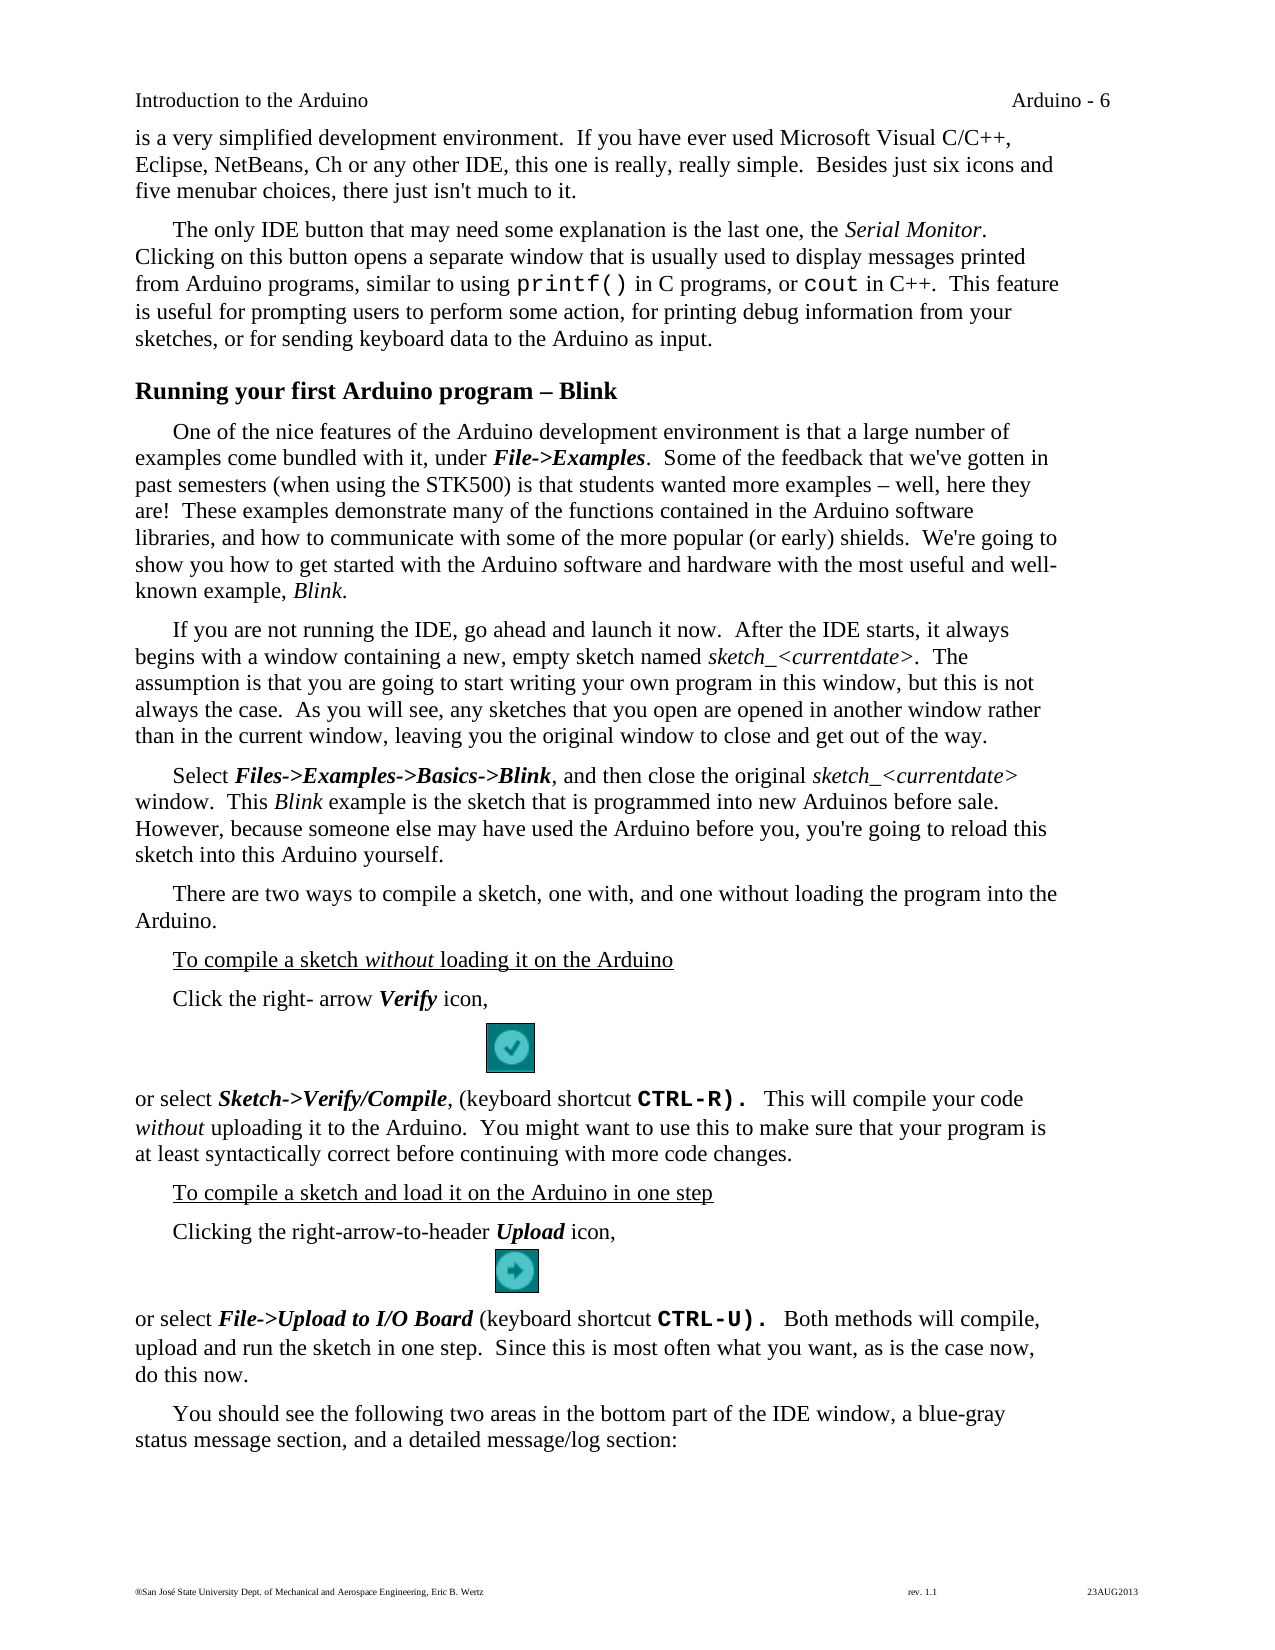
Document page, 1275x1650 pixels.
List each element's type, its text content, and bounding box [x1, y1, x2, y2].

text If you are not running the IDE, go ahead and launch it now. After the IDE starts, it always begins with a window containing a new, empty sketch named sketch_<currentdate>. The assumption is that you are going to start writing your own program in this window, but this is not always the case. As you will see, any sketches that you open are opened in another window rather than in the current window, leaving you the original window to close and get out of the way. [135, 616, 1059, 749]
text or select File->Upload to I/O Board (keyboard shortcut CTRL-U). Both methods will compile, upload and run the sketch in one step. Since this is most often what you want, as is the case now, do this now. [135, 1257, 1059, 1387]
text To compile a sketch without loading it on the Arduino [135, 946, 1059, 972]
subtitle Running your first Arduino program – Blink [135, 376, 1059, 405]
picture [487, 1024, 534, 1072]
text Click the right- arrow Verify icon, [135, 985, 1059, 1011]
text The only IDE button that may need some explanation is the last one, the Serial Monitor. Clicking on this button opens a separate window that is usually used to display messages printed from Arduino programs, similar to using printf() in C programs, or cout in C++. This feature is useful for prompting users to perform some action, for printing debug information from your sketches, or for sending keyboard data to the Arduino as input. [135, 216, 1059, 351]
text One of the nice features of the Arduino development environment is that a large number of examples come bundled with it, under File->Examples. Some of the feedback that we've gotten in past semesters (when using the STK500) is that students wanted more examples – well, here they are! These examples demonstrate many of the functions contained in the Arduino software libraries, and how to communicate with some of the more popular (or early) shields. We're going to show you how to get started with the Arduino software and hardware with the most useful and well-known example, Blink. [135, 418, 1059, 604]
text Clicking the right-arrow-to-header Upload icon, [135, 1218, 1059, 1245]
text There are two ways to compile a sketch, one with, and one without loading the program into the Arduino. [135, 880, 1059, 933]
picture [496, 1250, 538, 1292]
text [135, 124, 1059, 204]
text To compile a sketch and load it on the Arduino in one step [135, 1179, 1059, 1206]
text Select Files->Examples->Basics->Blink, and then close the original sketch_<currentdate> window. This Blink example is the sketch that is programmed into new Arduinos before sale. However, because someone else may have used the Arduino before you, you're going to reload this sketch into this Arduino yourself. [135, 761, 1059, 868]
text You should see the following two areas in the bottom part of the IDE window, a blue-gray status message section, and a detailed message/log section: [135, 1399, 1059, 1453]
text or select Sketch->Verify/Compile, (keyboard shortcut CTRL-R). This will compile your code without uploading it to the Arduino. You might want to use this to make sure that your program is at least syntactically correct before continuing with more code changes. [135, 1024, 1059, 1167]
